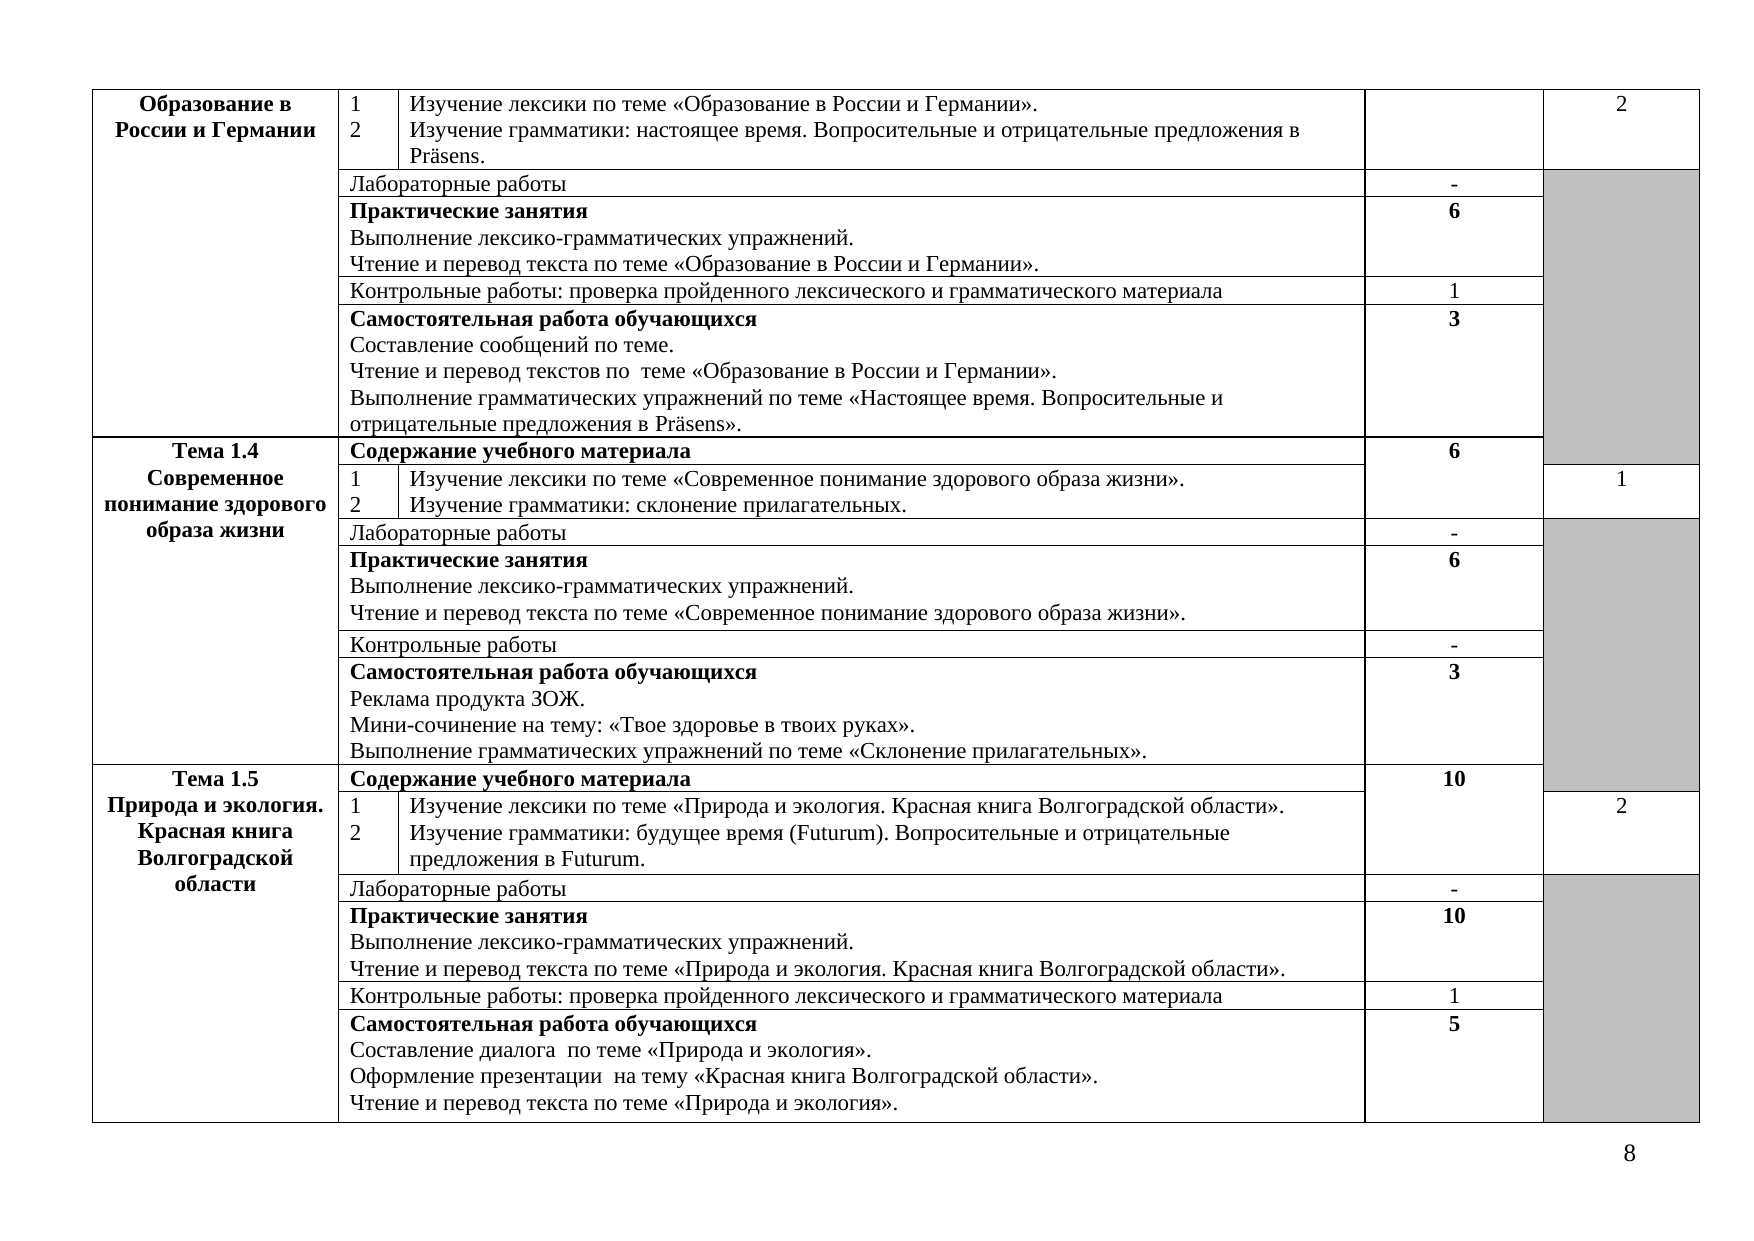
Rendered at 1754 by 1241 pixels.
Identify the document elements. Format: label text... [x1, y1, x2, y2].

table_cell Изучение лексики по теме «Образование в России и Германии». Изучение грамматики: настоящее время. Вопросительные и отрицательные предложения в Präsens. [399, 90, 1364, 169]
table_cell 6 [1366, 546, 1543, 630]
table_cell 1 [1544, 465, 1699, 518]
table_cell - [1366, 519, 1543, 545]
table_cell 1 2 [339, 90, 398, 169]
table_cell 3 [1366, 658, 1543, 764]
table_cell Самостоятельная работа обучающихся Составление сообщений по теме. Чтение и перевод текстов по теме «Образование в России и Германии». Выполнение грамматических упражнений по теме «Настоящее время. Вопросительные и отрицательные предложения в Präsens». [339, 305, 1364, 436]
table_cell Изучение лексики по теме «Современное понимание здорового образа жизни». Изучение грамматики: склонение прилагательных. [399, 465, 1364, 518]
table_cell 10 [1366, 902, 1543, 981]
table_cell 2 [1544, 90, 1699, 169]
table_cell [93, 90, 338, 436]
table_cell - [1366, 631, 1543, 657]
table_cell Практические занятия Выполнение лексико-грамматических упражнений. Чтение и перевод текста по теме «Современное понимание здорового образа жизни». [339, 546, 1364, 630]
table_cell Контрольные работы [339, 631, 1364, 657]
table_cell 1 2 [339, 465, 398, 518]
table_cell Практические занятия Выполнение лексико-грамматических упражнений. Чтение и перевод текста по теме «Образование в России и Германии». [339, 197, 1364, 276]
table_cell 5 2 [1366, 1010, 1543, 1122]
table_cell Изучение лексики по теме «Природа и экология. Красная книга Волгоградской области». Изучение грамматики: будущее время (Futurum). Вопросительные и отрицательные предложения в Futurum. [399, 792, 1364, 874]
table_cell - [1366, 170, 1543, 196]
table_cell 1 [1366, 277, 1543, 304]
table_cell 3 [1366, 305, 1543, 436]
table_cell 6 [1366, 197, 1543, 276]
table_cell 6 [1366, 90, 1543, 169]
table_cell Самостоятельная работа обучающихся Реклама продукта ЗОЖ. Мини-сочинение на тему: «Твое здоровье в твоих руках». Выполнение грамматических упражнений по теме «Склонение прилагательных». [339, 658, 1364, 764]
table_cell [1544, 519, 1699, 791]
table_cell 1 2 [339, 792, 398, 874]
table_cell 6 [1366, 438, 1543, 518]
table_cell Контрольные работы: проверка пройденного лексического и грамматического материала [339, 277, 1364, 304]
table_cell Тема 1.5 Природа и экология. Красная книга Волгоградской области [93, 765, 338, 1122]
table_cell Лабораторные работы [339, 875, 1364, 901]
table_cell - [1366, 875, 1543, 901]
table_cell 10 [1366, 765, 1543, 874]
table_cell Содержание учебного материала [339, 438, 1364, 464]
table_cell Тема 1.4 Современное понимание здорового образа жизни [93, 438, 338, 764]
table_cell [1544, 875, 1699, 1122]
table_cell Лабораторные работы [339, 519, 1364, 545]
table_cell Содержание учебного материала [339, 765, 1364, 791]
table_cell Лабораторные работы [339, 170, 1364, 196]
table_cell Контрольные работы: проверка пройденного лексического и грамматического материала [339, 982, 1364, 1008]
table_cell 2 [1544, 792, 1699, 874]
table_cell Практические занятия Выполнение лексико-грамматических упражнений. Чтение и перевод текста по теме «Природа и экология. Красная книга Волгоградской области». [339, 902, 1364, 981]
table_cell [1544, 170, 1699, 464]
table_cell 1 [1366, 982, 1543, 1008]
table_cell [339, 1010, 1364, 1122]
